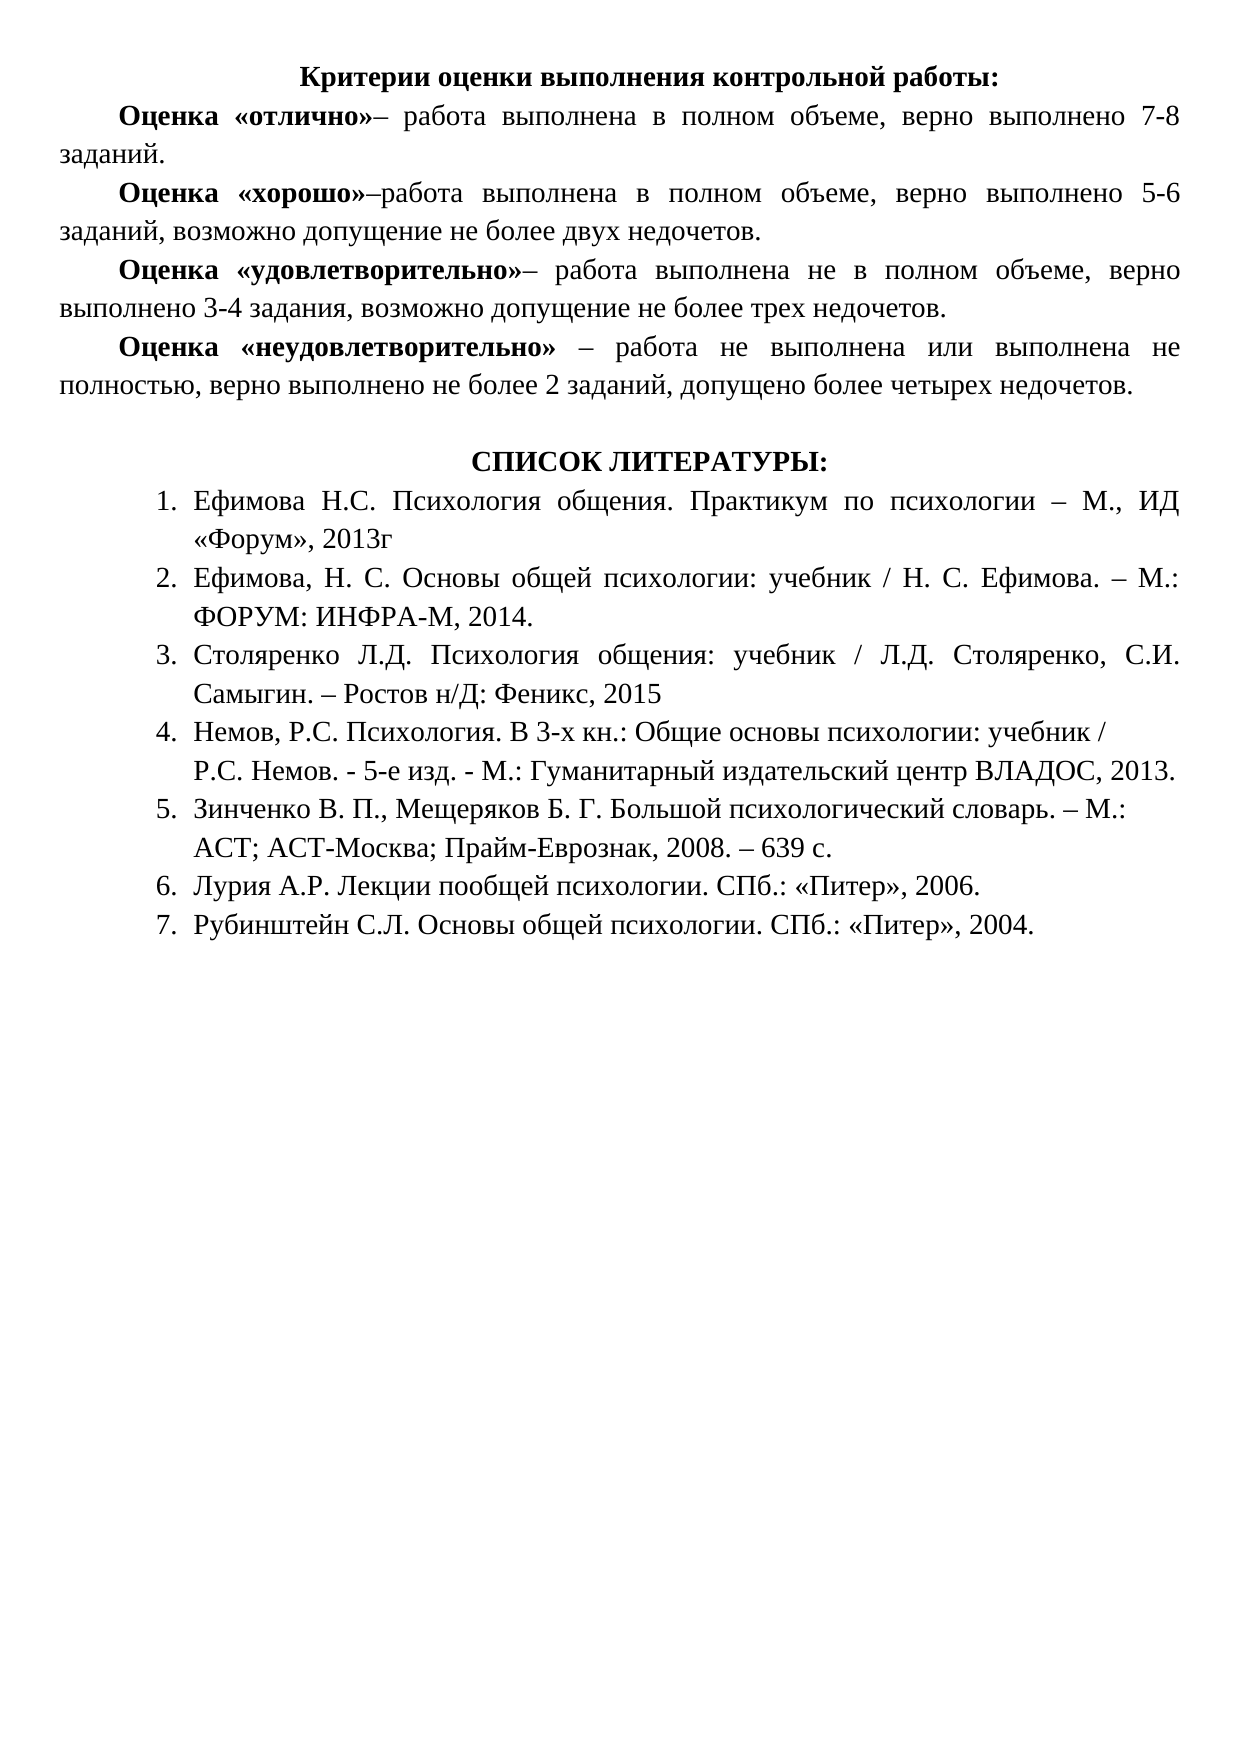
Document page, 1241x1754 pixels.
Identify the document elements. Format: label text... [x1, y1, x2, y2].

list Зинченко В. П., Мещеряков Б. Г. Большой психологический словарь. – М.: АСТ; АСТ-Москва; Прайм-Еврознак, 2008. – 639 с. [156, 791, 1181, 863]
text Оценка «отлично»– работа выполнена в полном объеме, верно выполнено 7-8 заданий. [59, 98, 1181, 170]
list Рубинштейн С.Л. Основы общей психологии. СПб.: «Питер», 2004. [156, 907, 1181, 941]
text Критерии оценки выполнения контрольной работы: [59, 59, 1181, 93]
text Оценка «неудовлетворительно» – работа не выполнена или выполнена не полностью, верно выполнено не более 2 заданий, допущено более четырех недочетов. [59, 329, 1181, 401]
list Лурия А.Р. Лекции пообщей психологии. СПб.: «Питер», 2006. [156, 868, 1181, 902]
text СПИСОК ЛИТЕРАТУРЫ: [59, 444, 1181, 478]
list Ефимова, Н. С. Основы общей психологии: учебник / Н. С. Ефимова. – М.: ФОРУМ: ИНФРА-М, 2014. [156, 560, 1181, 632]
list Столяренко Л.Д. Психология общения: учебник / Л.Д. Столяренко, С.И. Самыгин. – Ростов н/Д: Феникс, 2015 [156, 637, 1181, 709]
list Немов, Р.С. Психология. В 3-х кн.: Общие основы психологии: учебник / Р.С. Немов. - 5-е изд. - М.: Гуманитарный издательский центр ВЛАДОС, 2013. [156, 714, 1181, 786]
list Ефимова Н.С. Психология общения. Практикум по психологии – М., ИД «Форум», 2013г [156, 483, 1181, 555]
text Оценка «удовлетворительно»– работа выполнена не в полном объеме, верно выполнено 3-4 задания, возможно допущение не более трех недочетов. [59, 252, 1181, 324]
text Оценка «хорошо»–работа выполнена в полном объеме, верно выполнено 5-6 заданий, возможно допущение не более двух недочетов. [59, 175, 1181, 247]
